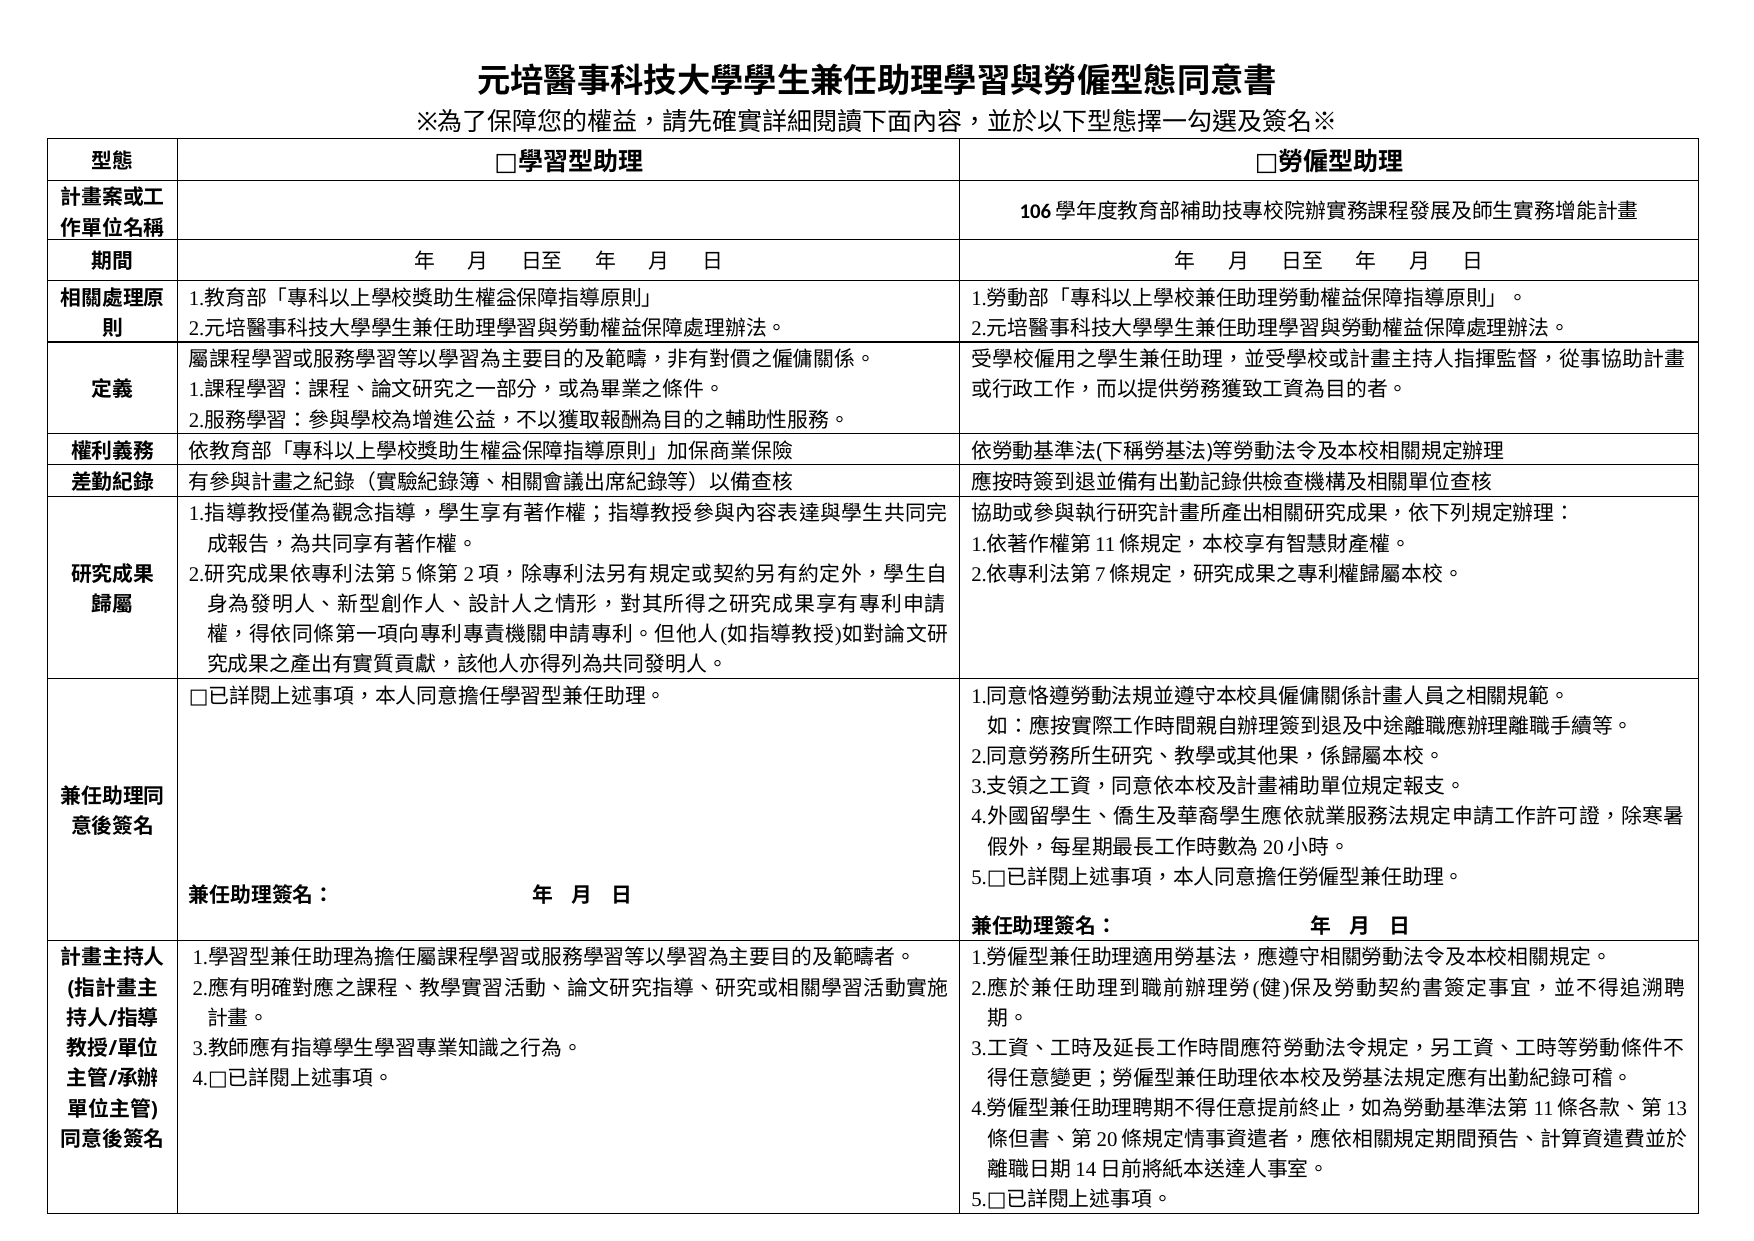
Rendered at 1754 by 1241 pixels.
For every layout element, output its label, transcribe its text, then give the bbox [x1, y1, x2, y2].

table_cell 1.教育部「專科以上學校獎助生權益保障指導原則」 2.元培醫事科技大學學生兼任助理學習與勞動權益保障處理辦法。 [178, 281, 959, 341]
table_cell 屬課程學習或服務學習等以學習為主要目的及範疇，非有對價之僱傭關係。 1.課程學習：課程、論文研究之一部分，或為畢業之條件。 2.服務學習：參與學校為增進公益，不以獲取報酬為目的之輔助性服務。 [178, 343, 959, 433]
table_header □學習型助理 [178, 139, 959, 179]
table_cell 1.指導教授僅為觀念指導，學生享有著作權；指導教授參與內容表達與學生共同完成報告，為共同享有著作權。 2.研究成果依專利法第5條第2項，除專利法另有規定或契約另有約定外，學生自身為發明人、新型創作人、設計人之情形，對其所得之研究成果享有專利申請權，得依同條第一項向專利專責機關申請專利。但他人(如指導教授)如對論文研究成果之產出有實質貢獻，該他人亦得列為共同發明人。 [178, 497, 959, 678]
table_cell 有參與計畫之紀錄（實驗紀錄簿、相關會議出席紀錄等）以備查核 [178, 465, 959, 496]
table_cell 計畫案或工作單位名稱 [48, 181, 177, 238]
table_cell □已詳閱上述事項，本人同意擔任學習型兼任助理。 兼任助理簽名： 年 月 日 [178, 679, 959, 939]
text ※為了保障您的權益，請先確實詳細閱讀下面內容，並於以下型態擇一勾選及簽名※ [59, 102, 1695, 138]
table_header 型態 [48, 139, 177, 179]
table_cell 106學年度教育部補助技專校院辦實務課程發展及師生實務增能計畫 [960, 181, 1698, 238]
table_cell 年 月 日至 年 月 日 [960, 240, 1698, 280]
table_cell 研究成果 歸屬 [48, 497, 177, 678]
table_cell 協助或參與執行研究計畫所產出相關研究成果，依下列規定辦理： 1.依著作權第11條規定，本校享有智慧財產權。 2.依專利法第7條規定，研究成果之專利權歸屬本校。 [960, 497, 1698, 678]
text 元培醫事科技大學學生兼任助理學習與勞僱型態同意書 [59, 54, 1695, 102]
table_cell 應按時簽到退並備有出勤記錄供檢查機構及相關單位查核 [960, 465, 1698, 496]
table_cell 依教育部「專科以上學校獎助生權益保障指導原則」加保商業保險 [178, 434, 959, 464]
table_cell 差勤紀錄 [48, 465, 177, 496]
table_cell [48, 941, 177, 1212]
table_cell 兼任助理同意後簽名 [48, 679, 177, 939]
table_cell 1.勞動部「專科以上學校兼任助理勞動權益保障指導原則」。 2.元培醫事科技大學學生兼任助理學習與勞動權益保障處理辦法。 [960, 281, 1698, 341]
table_cell 1.同意恪遵勞動法規並遵守本校具僱傭關係計畫人員之相關規範。 如：應按實際工作時間親自辦理簽到退及中途離職應辦理離職手續等。 2.同意勞務所生研究、教學或其他果，係歸屬本校。 3.支領之工資，同意依本校及計畫補助單位規定報支。 4.外國留學生、僑生及華裔學生應依就業服務法規定申請工作許可證，除寒暑假外，每星期最長工作時數為20小時。 5.□已詳閱上述事項，本人同意擔任勞僱型兼任助理。 兼任助理簽名： 年 月 日 [960, 679, 1698, 939]
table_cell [960, 941, 1698, 1212]
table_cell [178, 941, 959, 1212]
table_cell 依勞動基準法(下稱勞基法)等勞動法令及本校相關規定辦理 [960, 434, 1698, 464]
table_cell 相關處理原則 [48, 281, 177, 341]
table_cell 受學校僱用之學生兼任助理，並受學校或計畫主持人指揮監督，從事協助計畫或行政工作，而以提供勞務獲致工資為目的者。 [960, 343, 1698, 433]
table_cell 期間 [48, 240, 177, 280]
table_cell [178, 181, 959, 238]
table_cell 權利義務 [48, 434, 177, 464]
table_cell 定義 [48, 343, 177, 433]
table_header □勞僱型助理 [960, 139, 1698, 179]
table_cell 年 月 日至 年 月 日 [178, 240, 959, 280]
